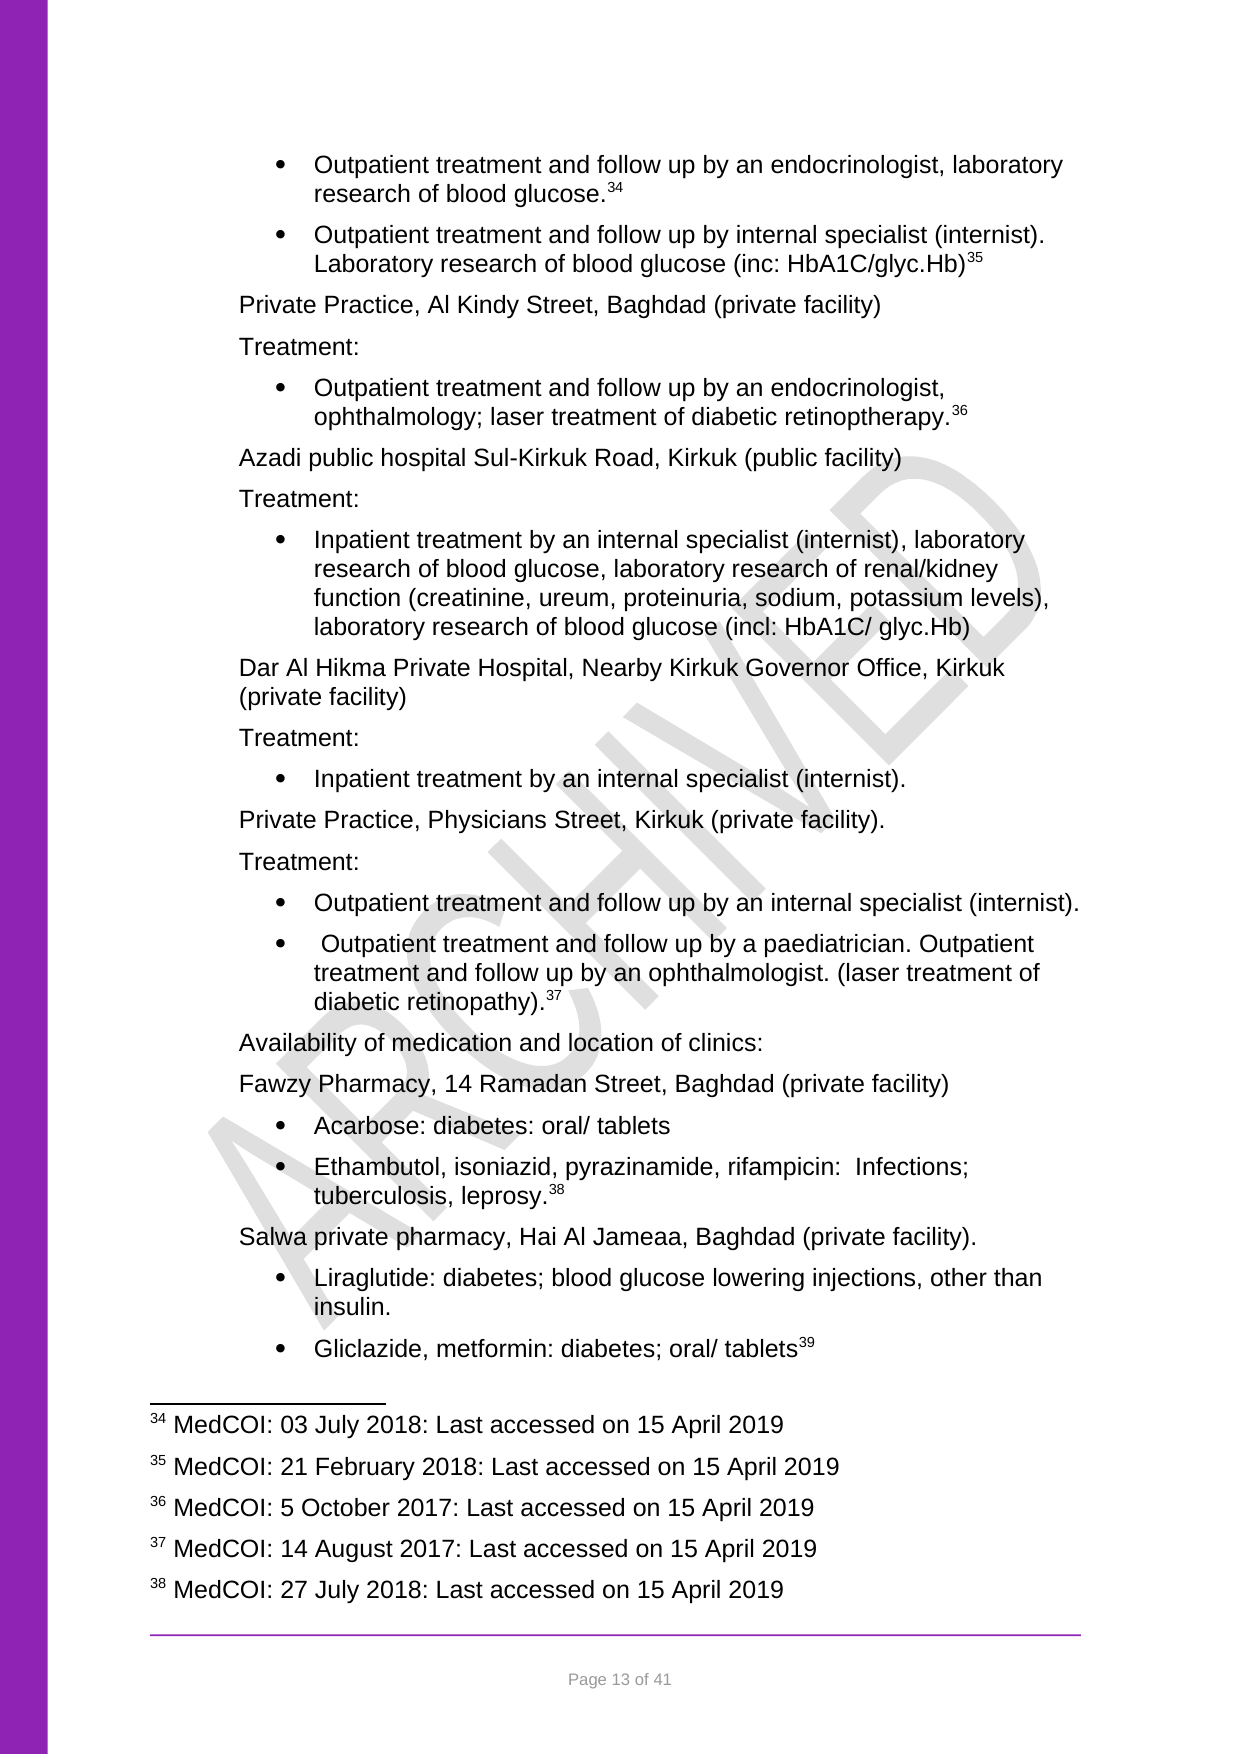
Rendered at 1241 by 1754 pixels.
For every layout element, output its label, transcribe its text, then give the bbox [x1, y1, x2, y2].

text Fawzy Pharmacy, 14 Ramadan Street, Baghdad (private facility) [239, 1069, 1090, 1098]
text Treatment: [239, 847, 1090, 876]
list Outpatient treatment and follow up by an endocrinologist, laboratory research of blood glucose. [276, 150, 1090, 208]
list Outpatient treatment and follow up by a paediatrician. Outpatient treatment and follow up by an ophthalmologist. (laser treatment of diabetic retinopathy). [276, 929, 1090, 1016]
list Ethambutol, isoniazid, pyrazinamide, rifampicin: Infections; tuberculosis, leprosy. [276, 1152, 1090, 1210]
text Private Practice, Physicians Street, Kirkuk (private facility). [239, 806, 1090, 834]
list Outpatient treatment and follow up by an internal specialist (internist). [276, 888, 1090, 917]
list Liraglutide: diabetes; blood glucose lowering injections, other than insulin. [276, 1263, 1090, 1321]
text Treatment: [239, 484, 1090, 513]
text Salwa private pharmacy, Hai Al Jameaa, Baghdad (private facility). [239, 1222, 1090, 1251]
text Private Practice, Al Kindy Street, Baghdad (private facility) [239, 290, 1090, 319]
list Inpatient treatment by an internal specialist (internist), laboratory research of blood glucose, laboratory research of renal/kidney function (creatinine, ureum, proteinuria, sodium, potassium levels), laboratory research of blood glucose (incl: HbA1C/ glyc.Hb) [276, 525, 1090, 640]
list Outpatient treatment and follow up by an endocrinologist, ophthalmology; laser treatment of diabetic retinoptherapy. [276, 373, 1090, 430]
text Dar Al Hikma Private Hospital, Nearby Kirkuk Governor Office, Kirkuk (private facility) [239, 653, 1090, 710]
text Availability of medication and location of clinics: [239, 1028, 1090, 1057]
list Gliclazide, metformin: diabetes; oral/ tablets [276, 1333, 1090, 1362]
list Inpatient treatment by an internal specialist (internist). [276, 764, 1090, 793]
text Treatment: [239, 723, 1090, 752]
list Acarbose: diabetes: oral/ tablets [276, 1111, 1090, 1139]
text Treatment: [239, 331, 1090, 360]
text Azadi public hospital Sul-Kirkuk Road, Kirkuk (public facility) [239, 443, 1090, 472]
list Outpatient treatment and follow up by internal specialist (internist). Laboratory research of blood glucose (inc: HbA1C/glyc.Hb) [276, 220, 1090, 278]
